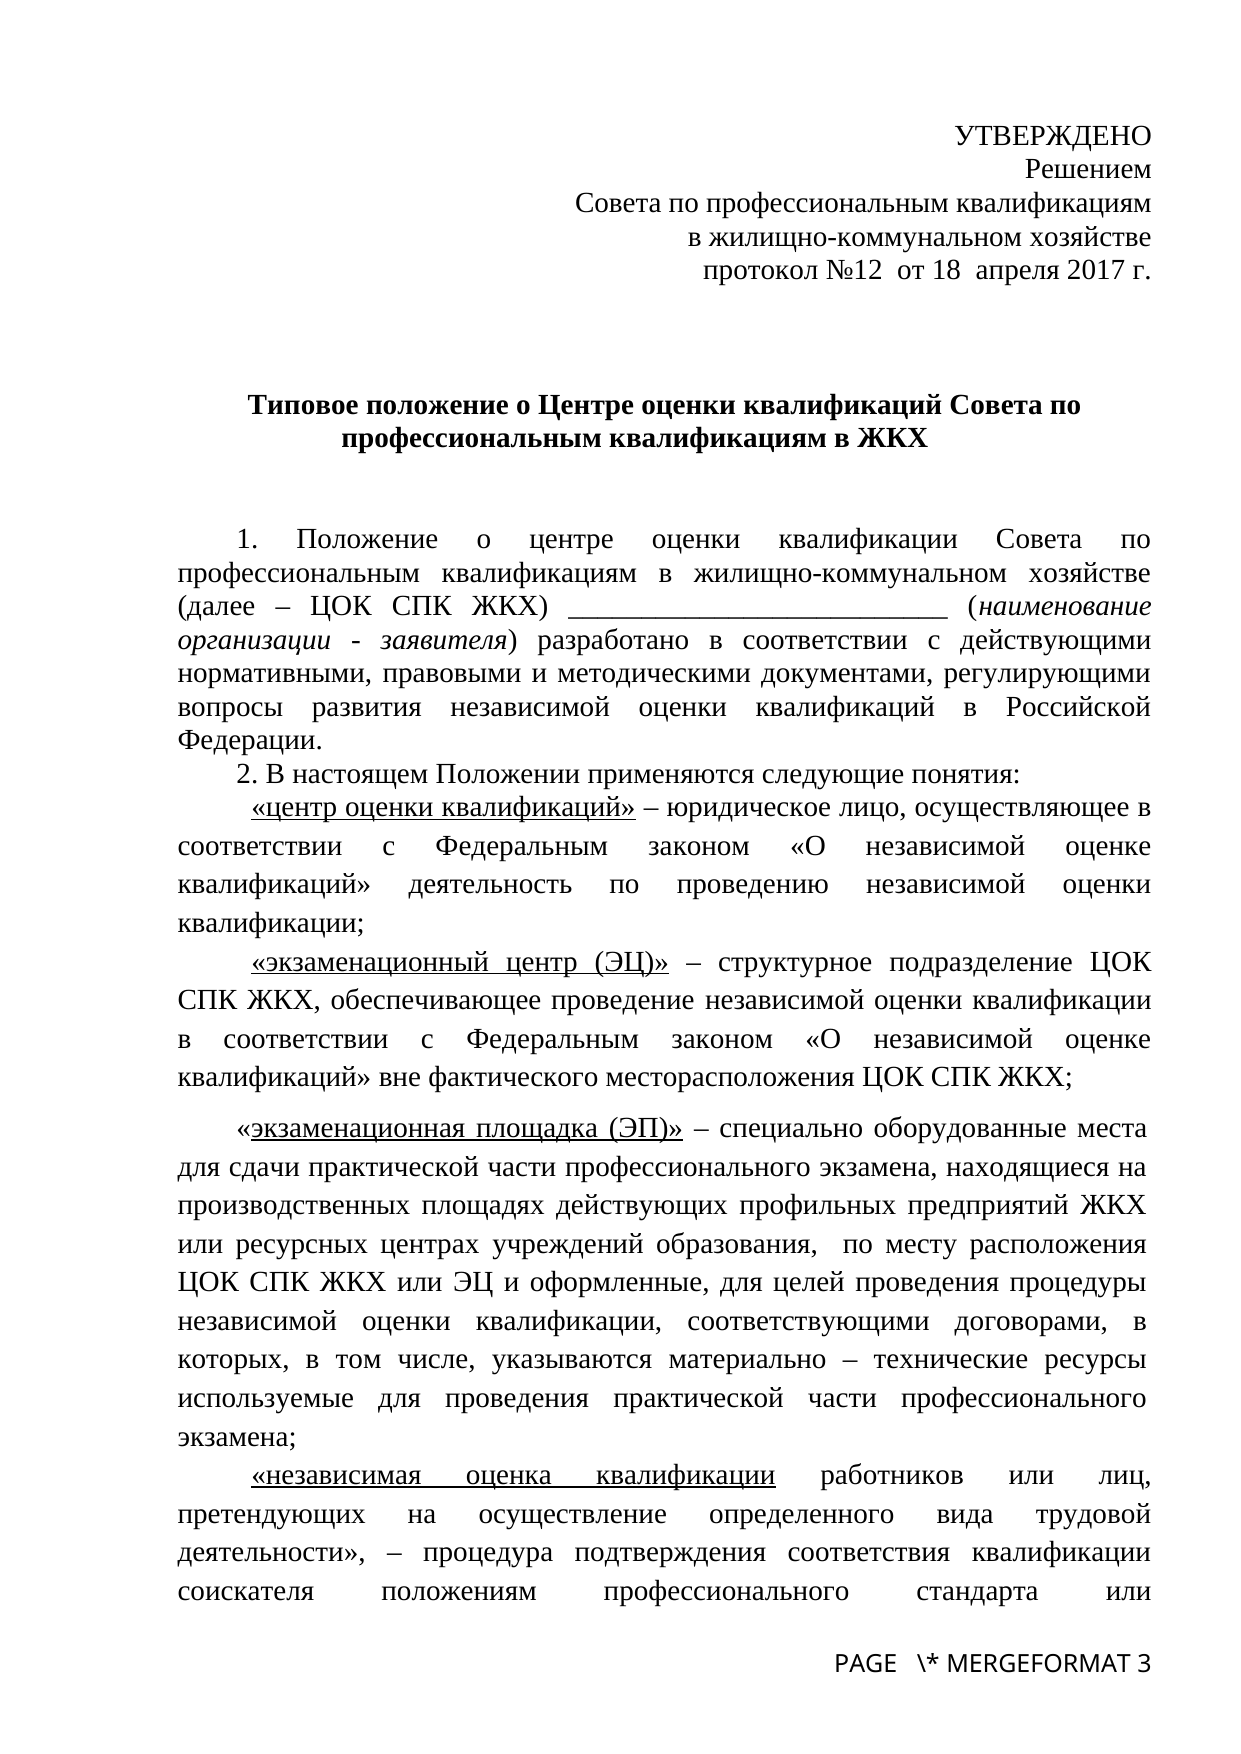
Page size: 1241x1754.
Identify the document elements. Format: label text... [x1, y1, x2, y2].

text УТВЕРЖДЕНО [177, 118, 1152, 152]
text протокол №12 от 18 апреля 2017 г. [177, 252, 1152, 286]
text «экзаменационная площадка (ЭП)» – специально оборудованные места для сдачи практической части профессионального экзамена, находящиеся на производственных площадях действующих профильных предприятий ЖКХ или ресурсных центрах учреждений образования, по месту расположения ЦОК СПК ЖКХ или ЭЦ и оформленные, для целей проведения процедуры независимой оценки квалификации, соответствующими договорами, в которых, в том числе, указываются материально – технические ресурсы используемые для проведения практической части профессионального экзамена; [177, 1110, 1147, 1452]
text 2. В настоящем Положении применяются следующие понятия: [177, 756, 1152, 789]
text «центр оценки квалификаций» – юридическое лицо, осуществляющее в соответствии с Федеральным законом «О независимой оценке квалификаций» деятельность по проведению независимой оценки квалификации; [177, 789, 1152, 939]
text в жилищно-коммунальном хозяйстве [177, 219, 1152, 252]
text Совета по профессиональным квалификациям [177, 185, 1152, 219]
text Решением [177, 152, 1152, 185]
text Типовое положение о Центре оценки квалификаций Совета по профессиональным квалификациям в ЖКХ [118, 387, 1152, 454]
text «экзаменационный центр (ЭЦ)» – структурное подразделение ЦОК СПК ЖКХ, обеспечивающее проведение независимой оценки квалификации в соответствии с Федеральным законом «О независимой оценке квалификаций» вне фактического месторасположения ЦОК СПК ЖКХ; [177, 944, 1152, 1093]
text 1. Положение о центре оценки квалификации Совета по профессиональным квалификациям в жилищно-коммунальном хозяйстве (далее – ЦОК СПК ЖКХ) __________________________ (наименование организации - заявителя) разработано в соответствии с действующими нормативными, правовыми и методическими документами, регулирующими вопросы развития независимой оценки квалификаций в Российской Федерации. [177, 521, 1152, 756]
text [177, 1457, 1152, 1606]
